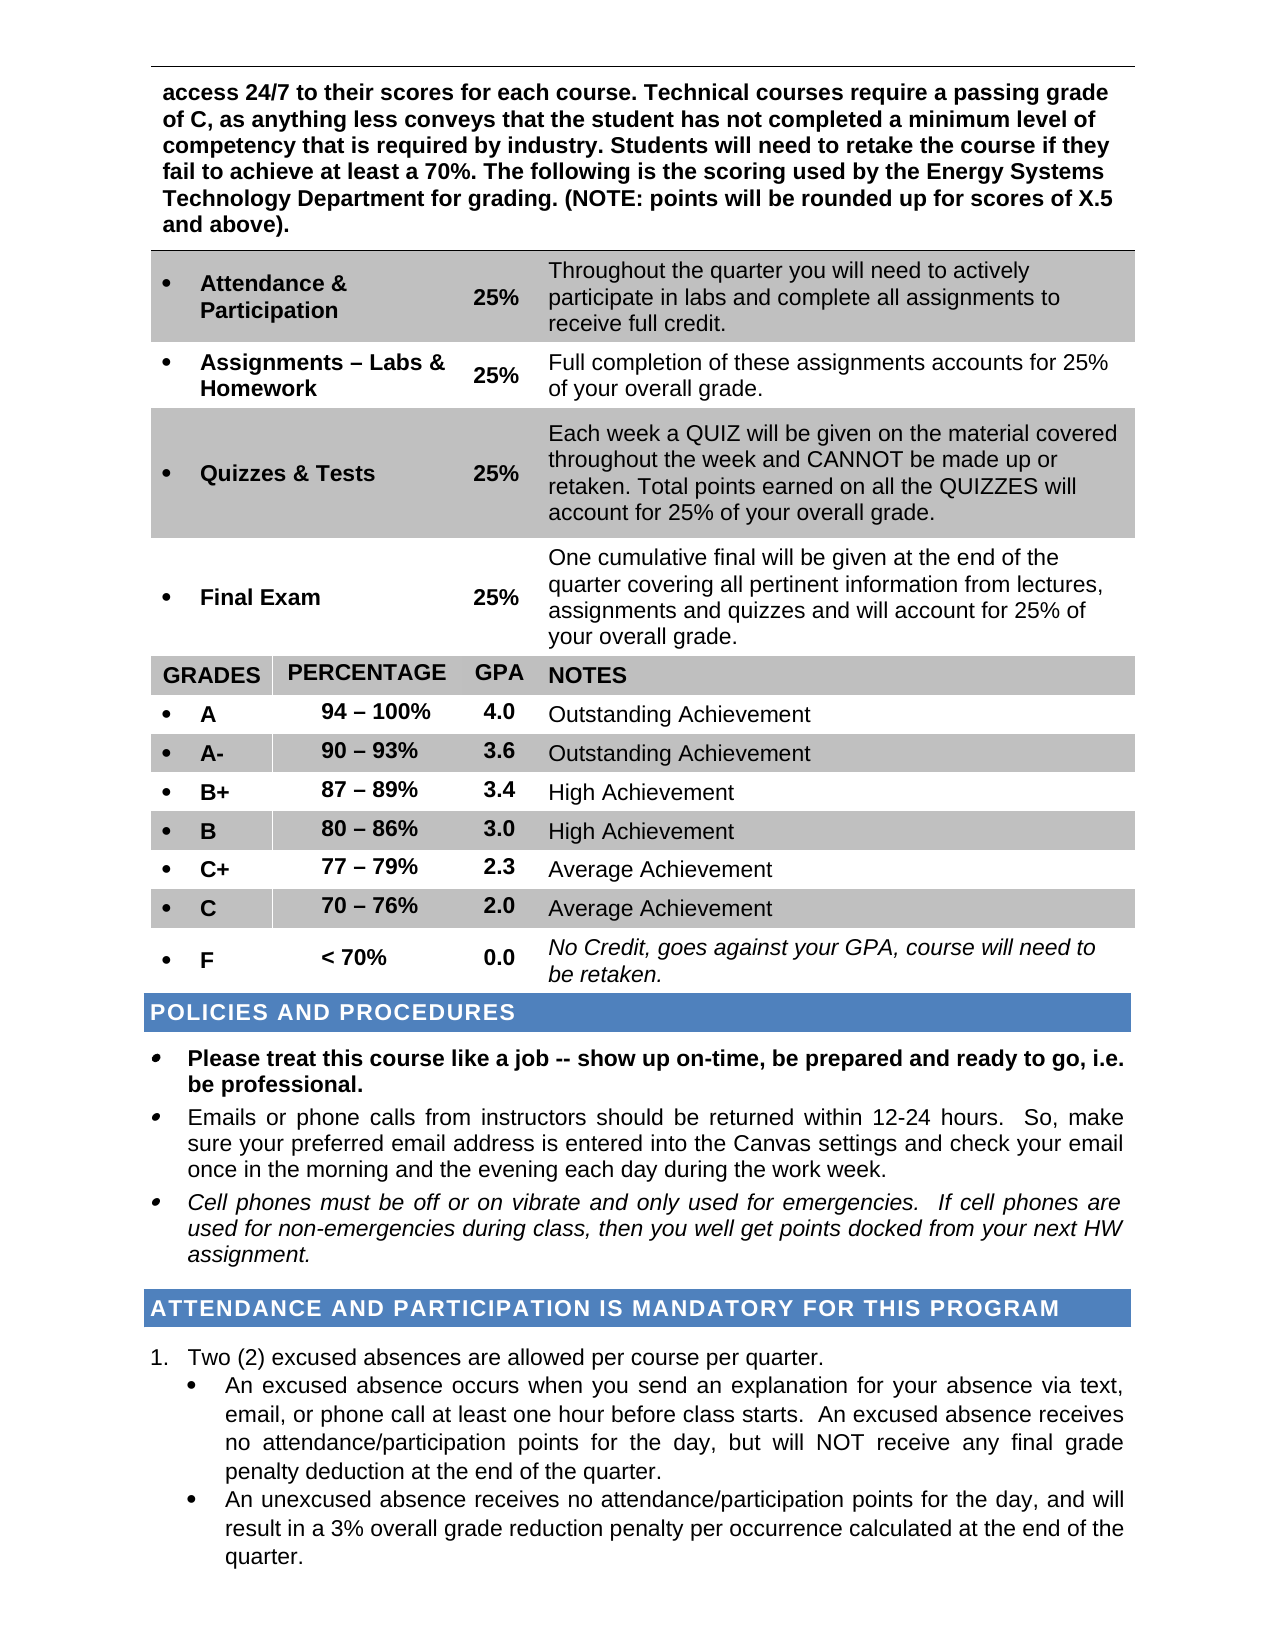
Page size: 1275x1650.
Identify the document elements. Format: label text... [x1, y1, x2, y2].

table_cell GPA [462, 656, 537, 695]
table_cell 2.3 [462, 850, 537, 889]
list An excused absence occurs when you send an explanation for your absence via text, email, or phone call at least one hour before class starts. An excused absence receives no attendance/participation points for the day, but will NOT receive any final grade penalty deduction at the end of the quarter. [187, 1372, 1125, 1484]
table_cell 25% [462, 251, 537, 342]
table_cell 3.0 [462, 811, 537, 850]
table_cell B+ [151, 773, 272, 811]
table_cell Quizzes & Tests [151, 408, 462, 538]
table_cell 3.6 [462, 734, 537, 772]
table_cell 25% [462, 343, 537, 408]
table_cell Average Achievement [537, 850, 1135, 889]
list An unexcused absence receives no attendance/participation points for the day, and will result in a 3% overall grade reduction penalty per occurrence calculated at the end of the quarter. [187, 1486, 1125, 1569]
table_cell 94 – 100% [273, 695, 462, 734]
table_cell Average Achievement [537, 889, 1135, 928]
table_cell A- [151, 734, 272, 772]
table_cell 2.0 [462, 889, 537, 928]
table_cell 25% [462, 408, 537, 538]
table_cell 0.0 [462, 928, 537, 993]
table_cell Attendance & Participation [151, 251, 462, 342]
table_cell Outstanding Achievement [537, 734, 1135, 772]
table_cell Percentage [273, 656, 462, 695]
table_cell < 70% [273, 928, 462, 993]
list Cell phones must be off or on vibrate and only used for emergencies. If cell phones are used for non-emergencies during class, then you well get points docked from your next HW assignment. [150, 1189, 1125, 1268]
table_cell 80 – 86% [273, 811, 462, 850]
table_cell C+ [151, 850, 272, 889]
table_cell A [151, 695, 272, 734]
table_cell One cumulative final will be given at the end of the quarter covering all pertinent information from lectures, assignments and quizzes and will account for 25% of your overall grade. [537, 538, 1135, 656]
table_cell 87 – 89% [273, 773, 462, 811]
list Please treat this course like a job -- show up on-time, be prepared and ready to go, i.e. be professional. [150, 1044, 1125, 1097]
table_cell Final Exam [151, 538, 462, 656]
table_cell 3.4 [462, 773, 537, 811]
table_cell 70 – 76% [273, 889, 462, 928]
table_cell Outstanding Achievement [537, 695, 1135, 734]
table_cell C [151, 889, 272, 928]
table_cell Throughout the quarter you will need to actively participate in labs and complete all assignments to receive full credit. [537, 251, 1135, 342]
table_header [151, 67, 1135, 250]
table_cell 77 – 79% [273, 850, 462, 889]
table_cell Assignments – Labs & Homework [151, 343, 462, 408]
table_cell High Achievement [537, 773, 1135, 811]
table_cell Each week a QUIZ will be given on the material covered throughout the week and CANNOT be made up or retaken. Total points earned on all the QUIZZES will account for 25% of your overall grade. [537, 408, 1135, 538]
table_cell 4.0 [462, 695, 537, 734]
list Two (2) excused absences are allowed per course per quarter. [150, 1344, 1125, 1370]
table_cell Notes [537, 656, 1135, 695]
table_cell 25% [462, 538, 537, 656]
list Emails or phone calls from instructors should be returned within 12-24 hours. So, make sure your preferred email address is entered into the Canvas settings and check your email once in the morning and the evening each day during the work week. [150, 1103, 1125, 1182]
subtitle Attendance and participation is mandatory for this program [150, 1295, 1125, 1321]
table_cell 90 – 93% [273, 734, 462, 772]
table_cell High Achievement [537, 811, 1135, 850]
table_cell GRADES [151, 656, 272, 695]
table_cell B [151, 811, 272, 850]
table_cell F [151, 928, 272, 993]
subtitle POLICIES AND PROCEDURES [150, 999, 1125, 1026]
table_cell No Credit, goes against your GPA, course will need to be retaken. [537, 928, 1135, 993]
table_cell Full completion of these assignments accounts for 25% of your overall grade. [537, 343, 1135, 408]
